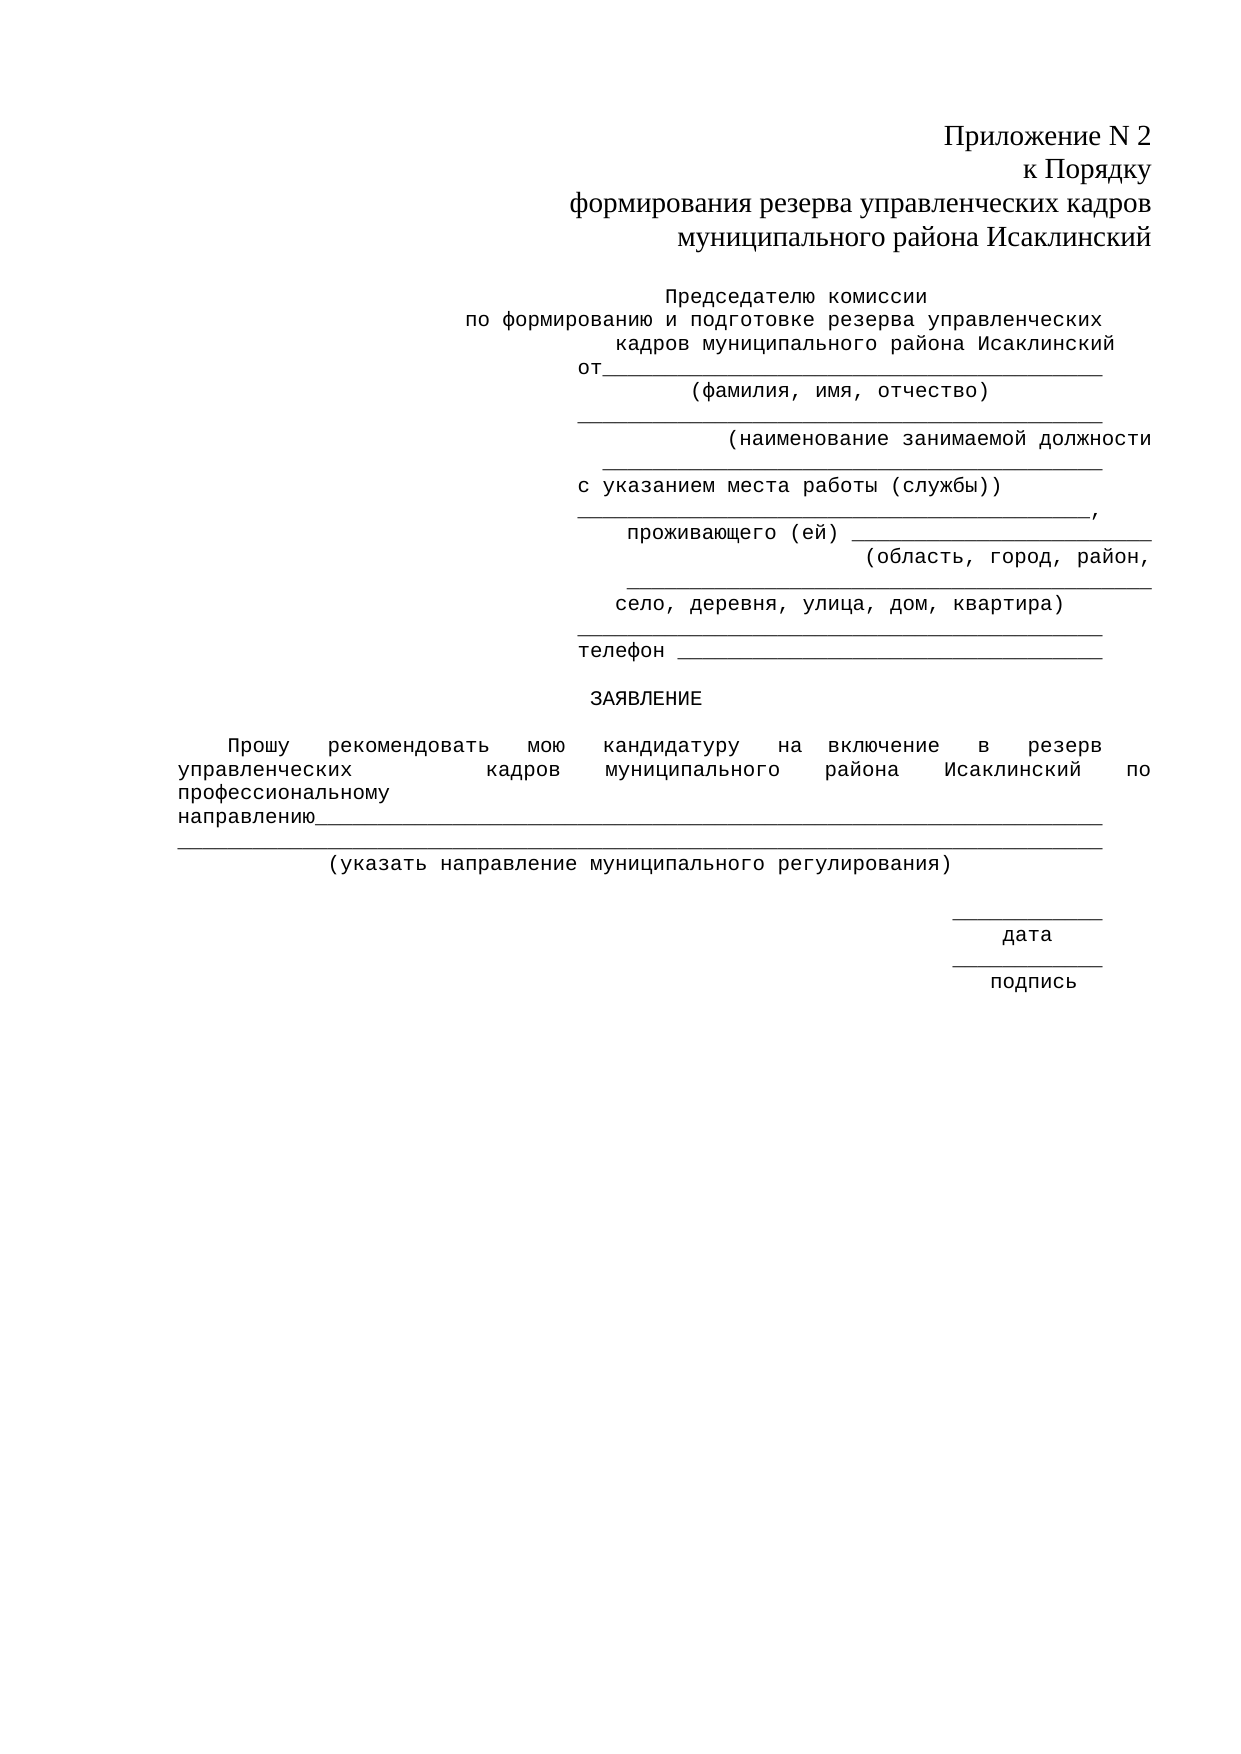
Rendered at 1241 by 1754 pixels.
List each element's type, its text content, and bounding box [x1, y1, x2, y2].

text ____________ [177, 901, 1152, 924]
text (фамилия, имя, отчество) [177, 380, 1152, 404]
text по формированию и подготовке резерва управленческих [177, 309, 1152, 333]
text ЗАЯВЛЕНИЕ [177, 688, 1152, 711]
text проживающего (ей) ________________________ [177, 522, 1152, 546]
text (область, город, район, [177, 546, 1152, 569]
text _________________________________________, [177, 499, 1152, 522]
text к Порядку [177, 152, 1152, 185]
text формирования резерва управленческих кадров [177, 185, 1152, 219]
text дата [177, 924, 1152, 948]
text кадров муниципального района Исаклинский [177, 333, 1152, 357]
text (указать направление муниципального регулирования) [177, 853, 1152, 877]
text ____________ [177, 948, 1152, 972]
text __________________________________________________________________________ [177, 830, 1152, 853]
text от________________________________________ [177, 357, 1152, 380]
text Приложение N 2 [177, 118, 1152, 152]
text с указанием места работы (службы)) [177, 475, 1152, 499]
text муниципального района Исаклинский [177, 219, 1152, 252]
text телефон __________________________________ [177, 641, 1152, 664]
text Председателю комиссии [177, 286, 1152, 309]
text подпись [177, 972, 1152, 995]
text __________________________________________ [177, 617, 1152, 641]
text ________________________________________ [177, 451, 1152, 475]
text Прошу рекомендовать мою кандидатуру на включение в резерв [177, 735, 1152, 759]
text __________________________________________ [177, 404, 1152, 428]
text управленческих кадров муниципального района Исаклинский по профессиональному [177, 759, 1152, 806]
text направлению_______________________________________________________________ [177, 806, 1152, 830]
text (наименование занимаемой должности [177, 428, 1152, 451]
text село, деревня, улица, дом, квартира) [177, 593, 1152, 617]
text __________________________________________ [177, 569, 1152, 593]
